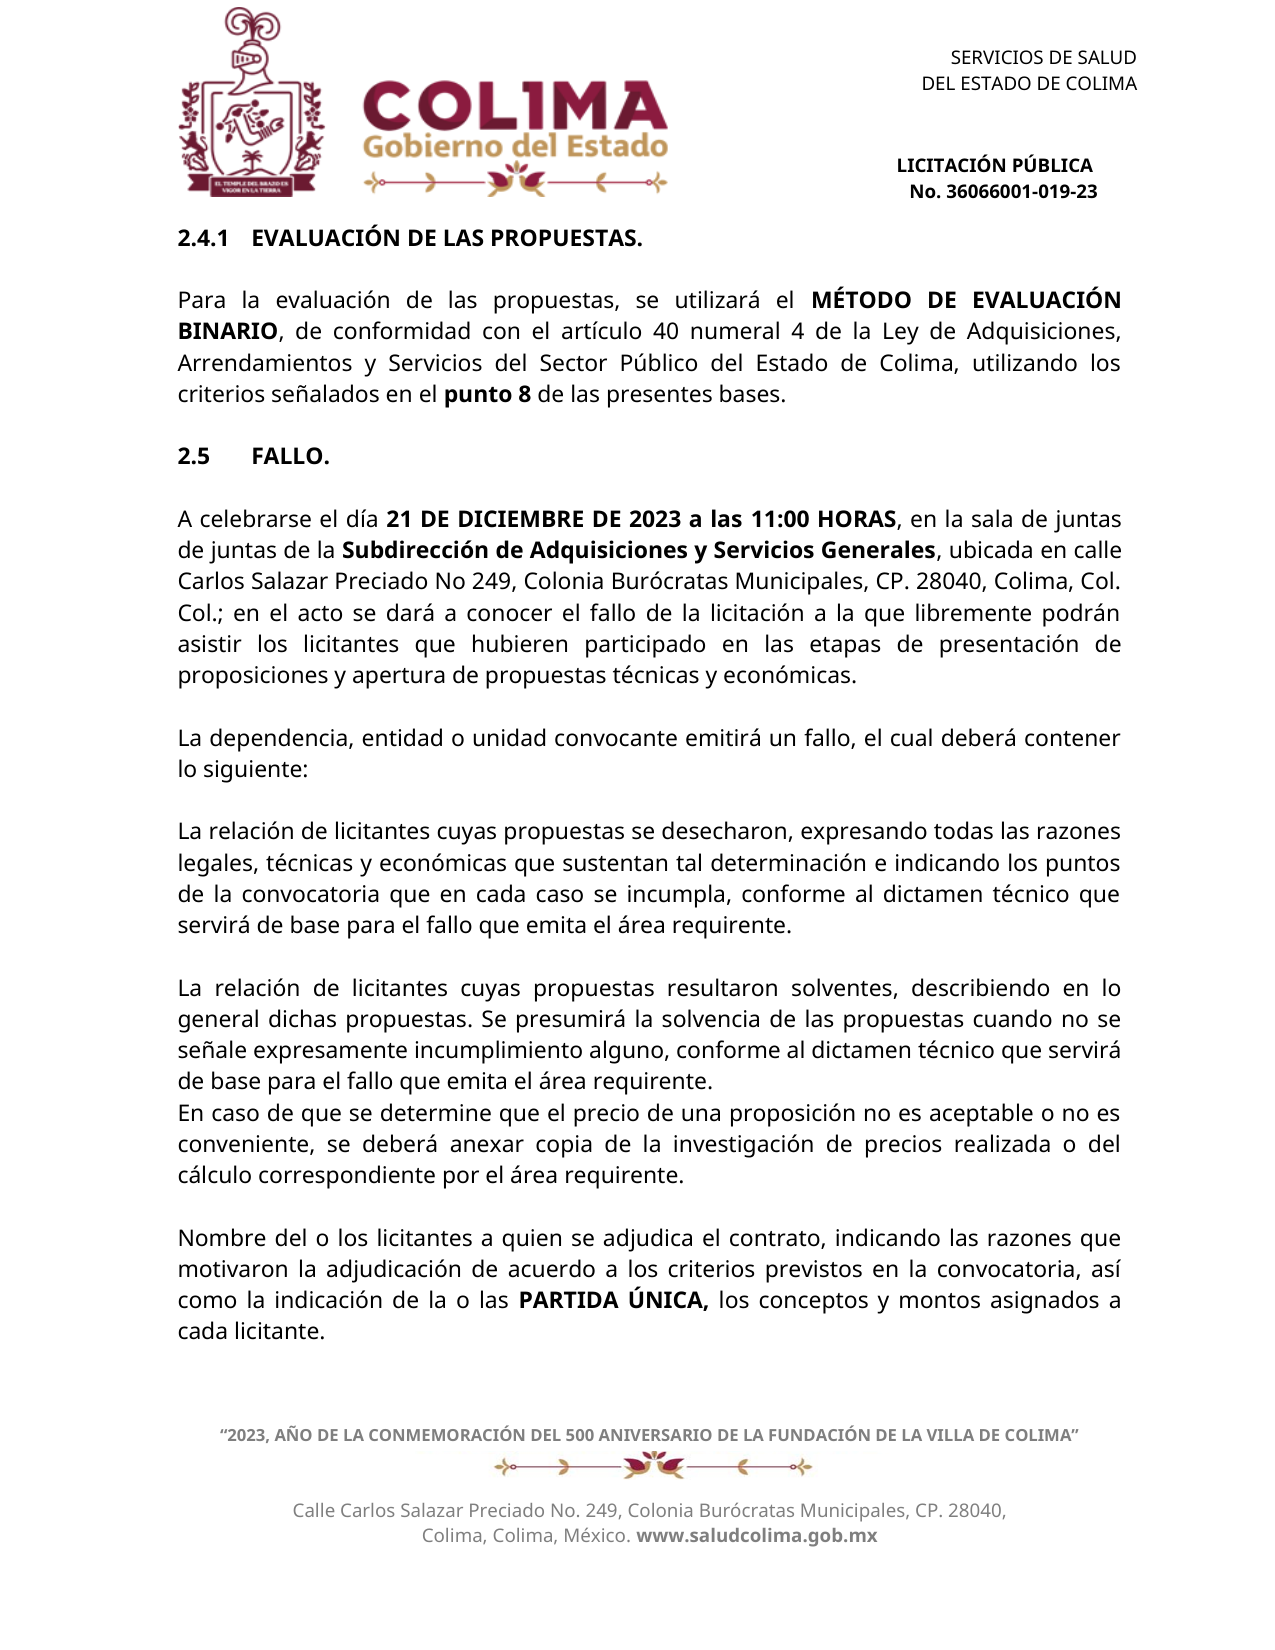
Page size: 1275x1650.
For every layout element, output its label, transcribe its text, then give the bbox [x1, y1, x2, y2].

text La relación de licitantes cuyas propuestas resultaron solventes, describiendo en lo general dichas propuestas. Se presumirá la solvencia de las propuestas cuando no se señale expresamente incumplimiento alguno, conforme al dictamen técnico que servirá de base para el fallo que emita el área requirente. [177, 972, 1122, 1097]
picture [178, 7, 668, 197]
text La dependencia, entidad o unidad convocante emitirá un fallo, el cual deberá contener lo siguiente: [177, 722, 1122, 784]
text Nombre del o los licitantes a quien se adjudica el contrato, indicando las razones que motivaron la adjudicación de acuerdo a los criterios previstos en la convocatoria, así como la indicación de la o las PARTIDA ÚNICA, los conceptos y montos asignados a cada licitante. [177, 1222, 1122, 1347]
text 2.5 FALLO. [177, 440, 1122, 472]
text 2.4.1 EVALUACIÓN DE LAS PROPUESTAS. [177, 222, 1122, 253]
text A celebrarse el día 21 DE DICIEMBRE DE 2023 a las 11:00 HORAS, en la sala de juntas de juntas de la Subdirección de Adquisiciones y Servicios Generales, ubicada en calle Carlos Salazar Preciado No 249, Colonia Burócratas Municipales, CP. 28040, Colima, Col. Col.; en el acto se dará a conocer el fallo de la licitación a la que libremente podrán asistir los licitantes que hubieren participado en las etapas de presentación de proposiciones y apertura de propuestas técnicas y económicas. [177, 503, 1122, 690]
picture [414, 1451, 893, 1480]
text Para la evaluación de las propuestas, se utilizará el MÉTODO DE EVALUACIÓN BINARIO, de conformidad con el artículo 40 numeral 4 de la Ley de Adquisiciones, Arrendamientos y Servicios del Sector Público del Estado de Colima, utilizando los criterios señalados en el punto 8 de las presentes bases. [177, 284, 1122, 409]
text En caso de que se determine que el precio de una proposición no es aceptable o no es conveniente, se deberá anexar copia de la investigación de precios realizada o del cálculo correspondiente por el área requirente. [177, 1097, 1122, 1190]
text La relación de licitantes cuyas propuestas se desecharon, expresando todas las razones legales, técnicas y económicas que sustentan tal determinación e indicando los puntos de la convocatoria que en cada caso se incumpla, conforme al dictamen técnico que servirá de base para el fallo que emita el área requirente. [177, 815, 1122, 940]
